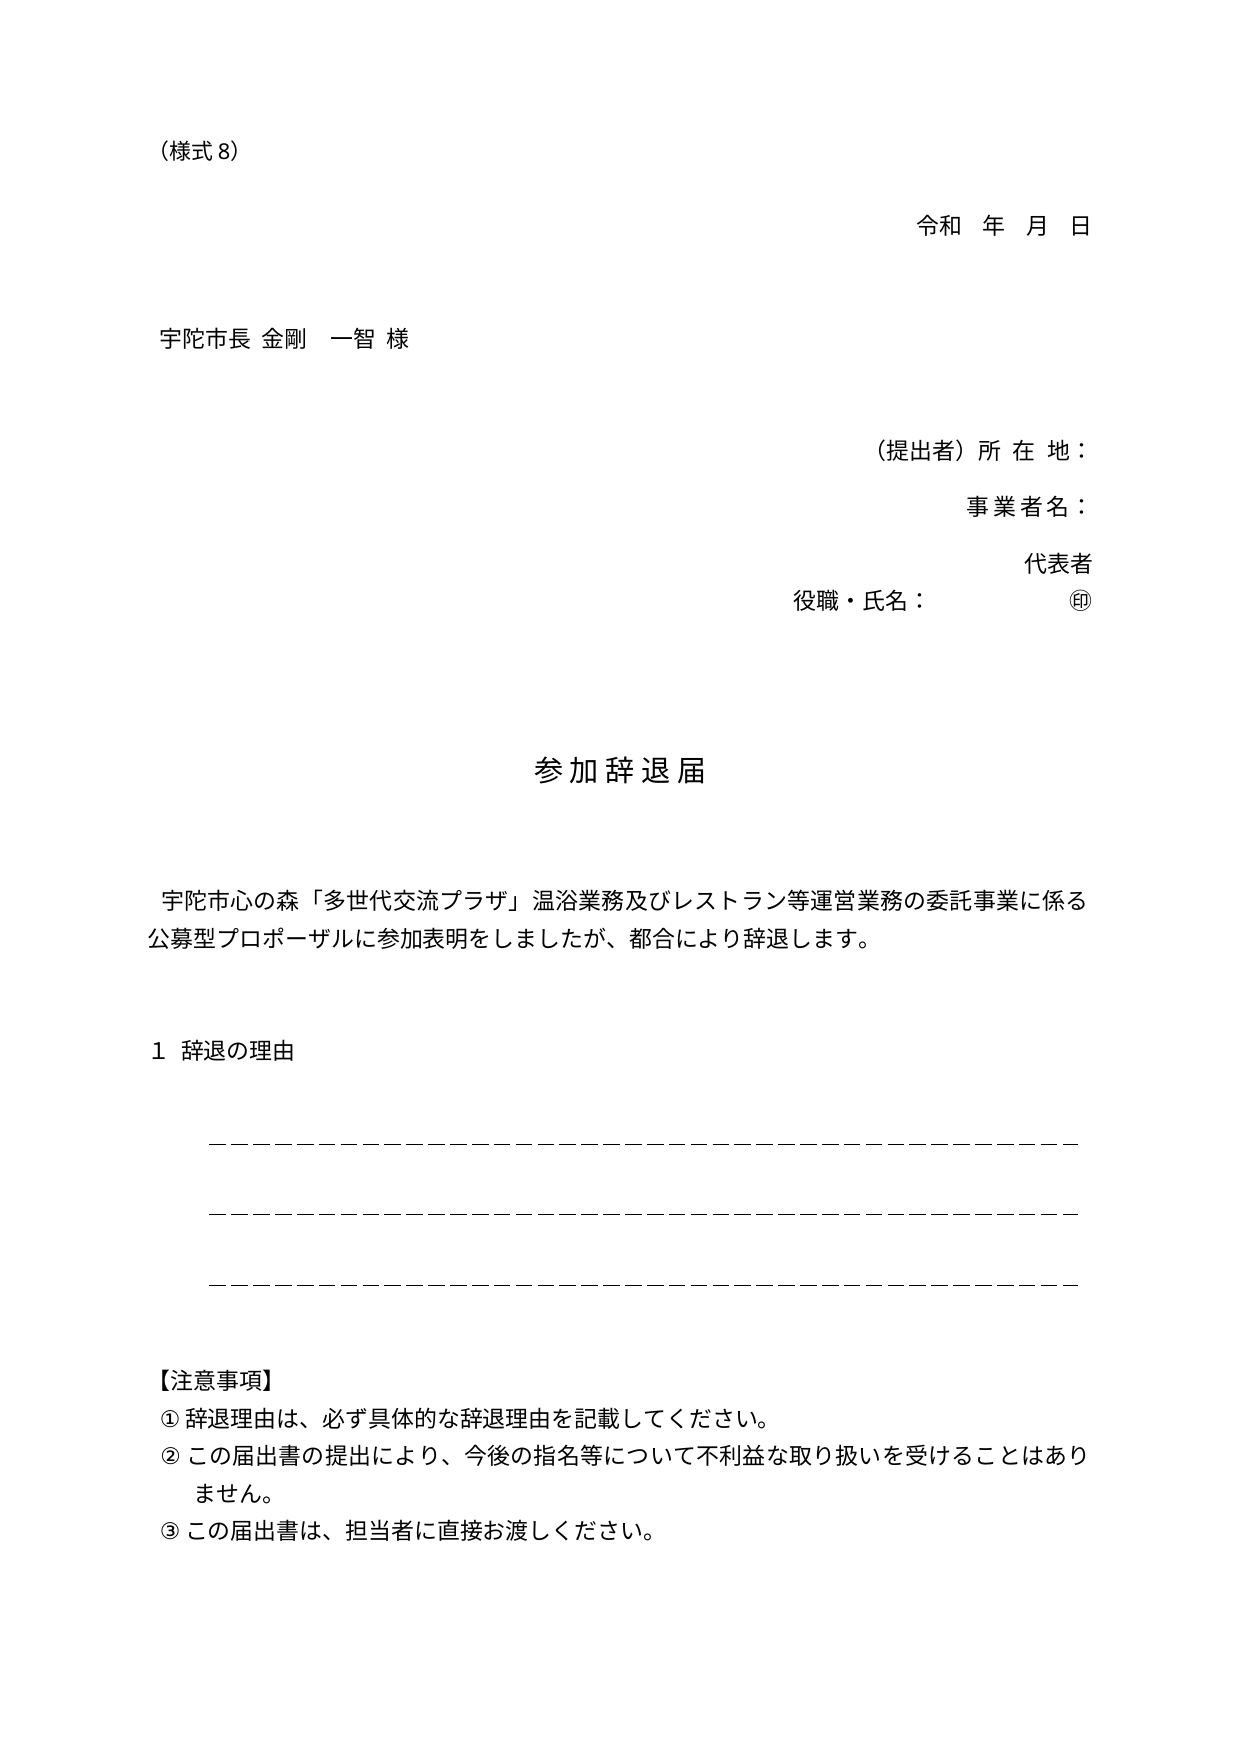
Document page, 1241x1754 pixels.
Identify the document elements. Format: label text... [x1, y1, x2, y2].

text ②この届出書の提出により、今後の指名等について不利益な取り扱いを受けることはありません。 [148, 1436, 1092, 1511]
text （提出者）所在地： [148, 431, 1092, 468]
text ①辞退理由は、必ず具体的な辞退理由を記載してください。 [148, 1399, 1092, 1436]
text １ 辞退の理由 [148, 1031, 1092, 1068]
text 宇陀市心の森「多世代交流プラザ」温浴業務及びレストラン等運営業務の委託事業に係る公募型プロポーザルに参加表明をしましたが、都合により辞退します。 [148, 881, 1092, 956]
text 宇陀市長 金剛 一智 様 [148, 318, 1092, 356]
text 参 加 辞 退 届 [148, 731, 1092, 806]
table_header [209, 1144, 1078, 1214]
text ③この届出書は、担当者に直接お渡しください。 [148, 1511, 1092, 1549]
text 【注意事項】 [148, 1361, 1092, 1399]
text 役職・氏名： ㊞ [148, 581, 1092, 618]
text 令和 年 月 日 [148, 206, 1092, 243]
text 代表者 [148, 543, 1092, 581]
table_cell [209, 1214, 1078, 1285]
text 事業者名： [148, 487, 1092, 525]
text （様式8） [148, 131, 1092, 168]
